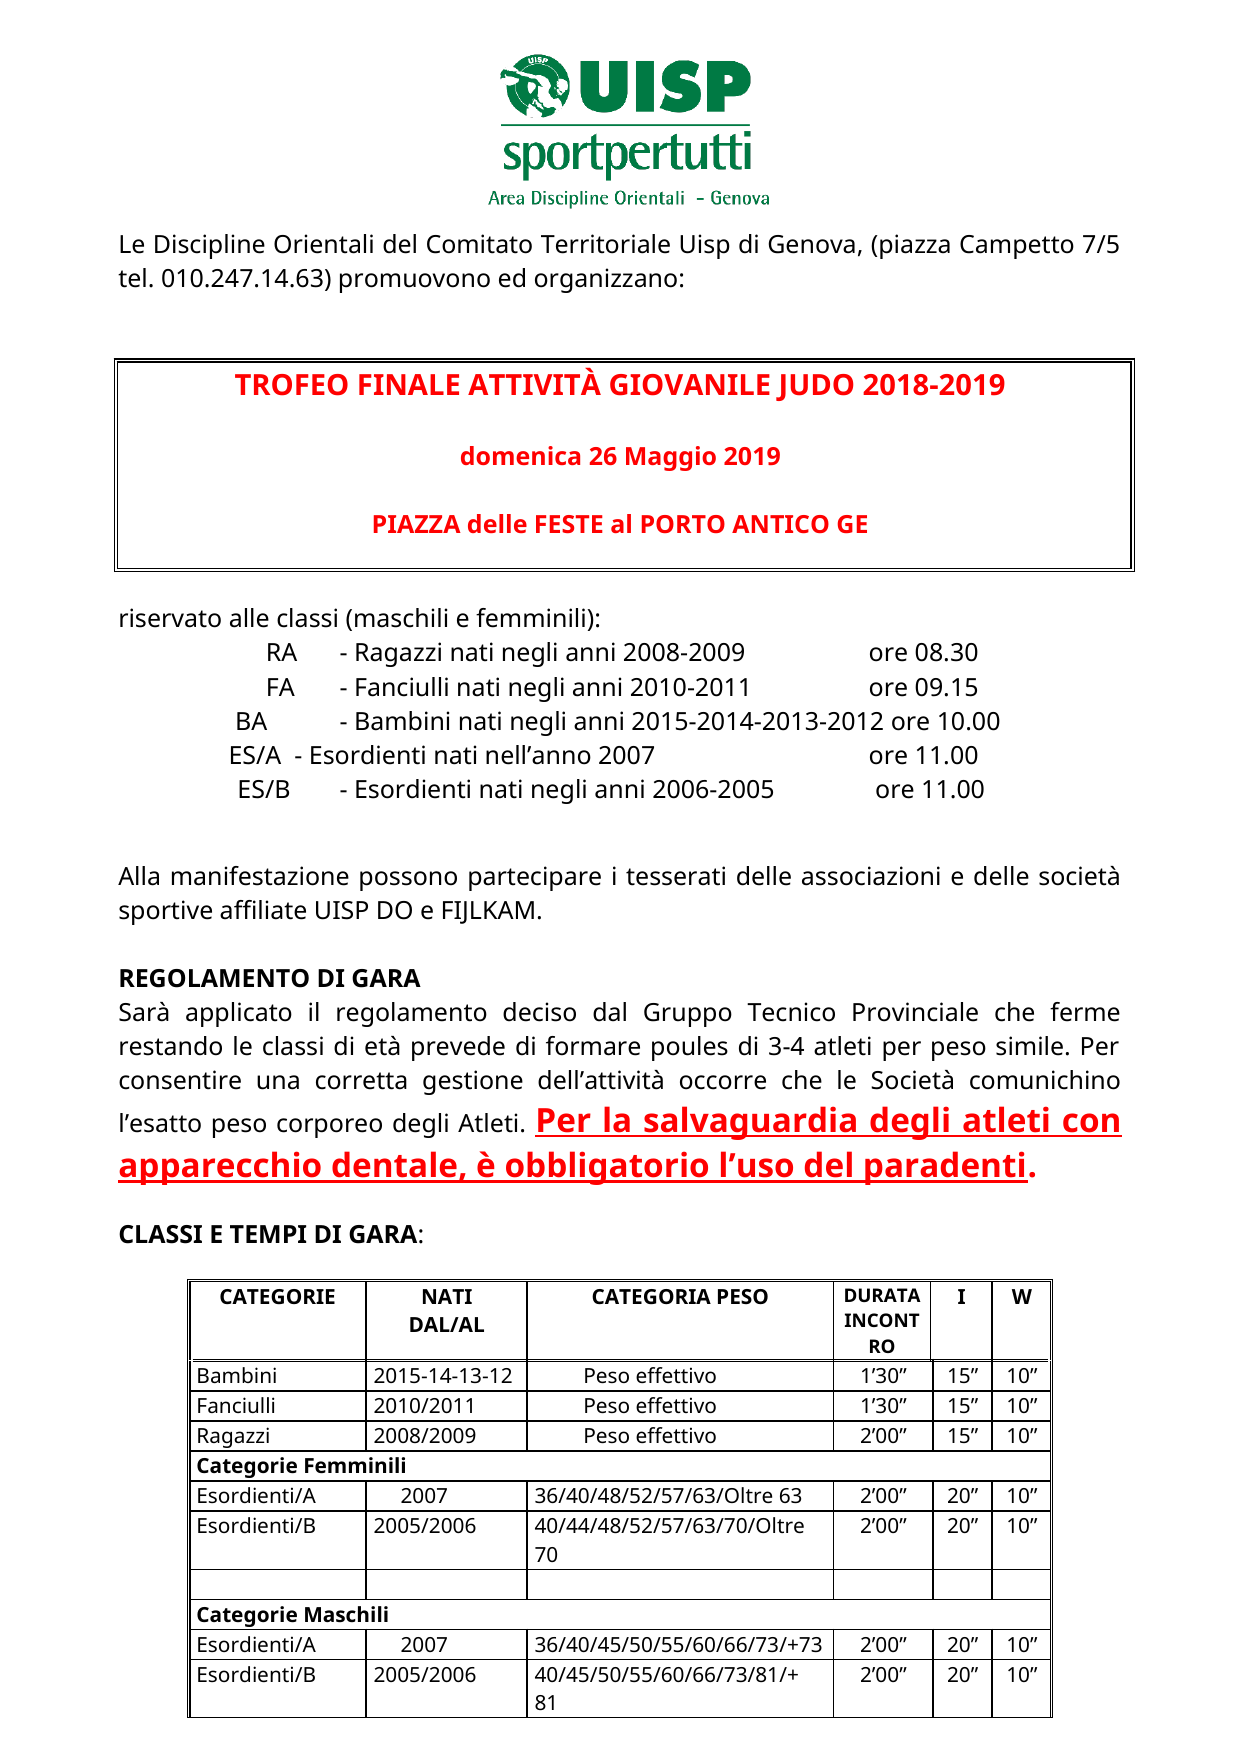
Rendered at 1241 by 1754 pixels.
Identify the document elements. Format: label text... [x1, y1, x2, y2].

picture [480, 50, 778, 213]
text ES/B - Esordienti nati negli anni 2006-2005 ore 11.00 [118, 771, 1122, 805]
table_cell Esordienti/B [191, 1660, 365, 1717]
table_cell 2008/2009 [367, 1422, 526, 1450]
table_cell 2015-14-13-12 [367, 1362, 526, 1390]
table_cell [993, 1359, 1050, 1390]
table_cell Categorie Maschili [191, 1600, 1050, 1628]
table_cell 1’30” [834, 1392, 932, 1420]
text RA - Ragazzi nati negli anni 2008-2009 ore 08.30 [118, 635, 1122, 669]
table_cell [934, 1570, 991, 1598]
table_cell 40/44/48/52/57/63/70/Oltre 70 [528, 1512, 833, 1568]
table_header DURATA INCONTRO [834, 1282, 930, 1358]
table_cell 36/40/45/50/55/60/66/73/+73 [528, 1630, 833, 1658]
table_header W [993, 1282, 1050, 1358]
table_cell [934, 1422, 991, 1450]
text PIAZZA delle FESTE al PORTO ANTICO GE [118, 506, 1122, 541]
text riservato alle classi (maschili e femminili): [118, 601, 1122, 635]
table_cell Peso effettivo [528, 1422, 833, 1450]
table_cell Esordienti/A [191, 1630, 365, 1658]
text CLASSI E TEMPI DI GARA: [118, 1216, 1122, 1250]
table_cell Categorie Femminili [191, 1452, 1050, 1480]
table_cell 2’00” [834, 1660, 932, 1717]
table_header CATEGORIE [191, 1282, 365, 1358]
table_cell Esordienti/A [191, 1482, 365, 1510]
table_header CATEGORIA PESO [528, 1282, 833, 1358]
table_cell 1’30” [834, 1362, 932, 1390]
table_cell [528, 1570, 833, 1598]
text ES/A - Esordienti nati nell’anno 2007 ore 11.00 [118, 737, 1122, 771]
table_cell 10” [993, 1660, 1050, 1717]
table_cell 2005/2006 [367, 1660, 526, 1717]
table_cell 2’00” [834, 1422, 932, 1450]
table_cell 40/45/50/55/60/66/73/81/+ 81 [528, 1660, 833, 1717]
table_cell 20” [934, 1630, 991, 1658]
table_cell [934, 1362, 991, 1390]
table_cell Bambini [191, 1359, 365, 1390]
table_cell 2010/2011 [367, 1392, 526, 1420]
text FA - Fanciulli nati negli anni 2010-2011 ore 09.15 [118, 669, 1122, 703]
table_cell 10” [993, 1482, 1050, 1510]
table_cell Peso effettivo [528, 1392, 833, 1420]
text Alla manifestazione possono partecipare i tesserati delle associazioni e delle società sportive affiliate UISP DO e FIJLKAM. [118, 858, 1122, 926]
table_cell Ragazzi [191, 1422, 365, 1450]
table_cell 10” [993, 1512, 1050, 1568]
table_cell Fanciulli [191, 1392, 365, 1420]
table_cell [993, 1422, 1050, 1450]
table_cell Esordienti/B [191, 1512, 365, 1568]
table_cell 20” [934, 1482, 991, 1510]
table_cell [834, 1570, 932, 1598]
table_cell [191, 1570, 365, 1598]
table_cell [993, 1392, 1050, 1420]
text Sarà applicato il regolamento deciso dal Gruppo Tecnico Provinciale che ferme restando le classi di età prevede di formare poules di 3-4 atleti per peso simile. Per consentire una corretta gestione dell’attività occorre che le Società comunichino l’esatto peso corporeo degli Atleti. Per la salvaguardia degli atleti con apparecchio dentale, è obbligatorio l’uso del paradenti. [118, 994, 1122, 1187]
table_header NATI DAL/AL [367, 1282, 526, 1358]
table_cell [934, 1392, 991, 1420]
table_cell 2’00” [834, 1630, 932, 1658]
table_cell 2007 [367, 1630, 526, 1658]
table_header I [931, 1282, 991, 1358]
table_cell [993, 1570, 1050, 1598]
text REGOLAMENTO DI GARA [118, 960, 1122, 994]
text trofeo FINALE attività giovanile judo 2018-2019 [118, 363, 1130, 404]
table_cell 10” [993, 1630, 1050, 1658]
table_cell [367, 1570, 526, 1598]
table_cell 2005/2006 [367, 1512, 526, 1568]
table_cell 2’00” [834, 1512, 932, 1568]
table_cell 20” [934, 1660, 991, 1717]
table_cell 2’00” [834, 1482, 932, 1510]
text BA - Bambini nati negli anni 2015-2014-2013-2012 ore 10.00 [118, 703, 1122, 737]
text Le Discipline Orientali del Comitato Territoriale Uisp di Genova, (piazza Campetto 7/5 tel. 010.247.14.63) promuovono ed organizzano: [118, 227, 1122, 295]
table_cell Peso effettivo [528, 1362, 833, 1390]
table_cell [934, 1512, 991, 1568]
text domenica 26 Maggio 2019 [118, 438, 1122, 472]
table_cell 36/40/48/52/57/63/Oltre 63 [528, 1482, 833, 1510]
table_cell 2007 [367, 1482, 526, 1510]
